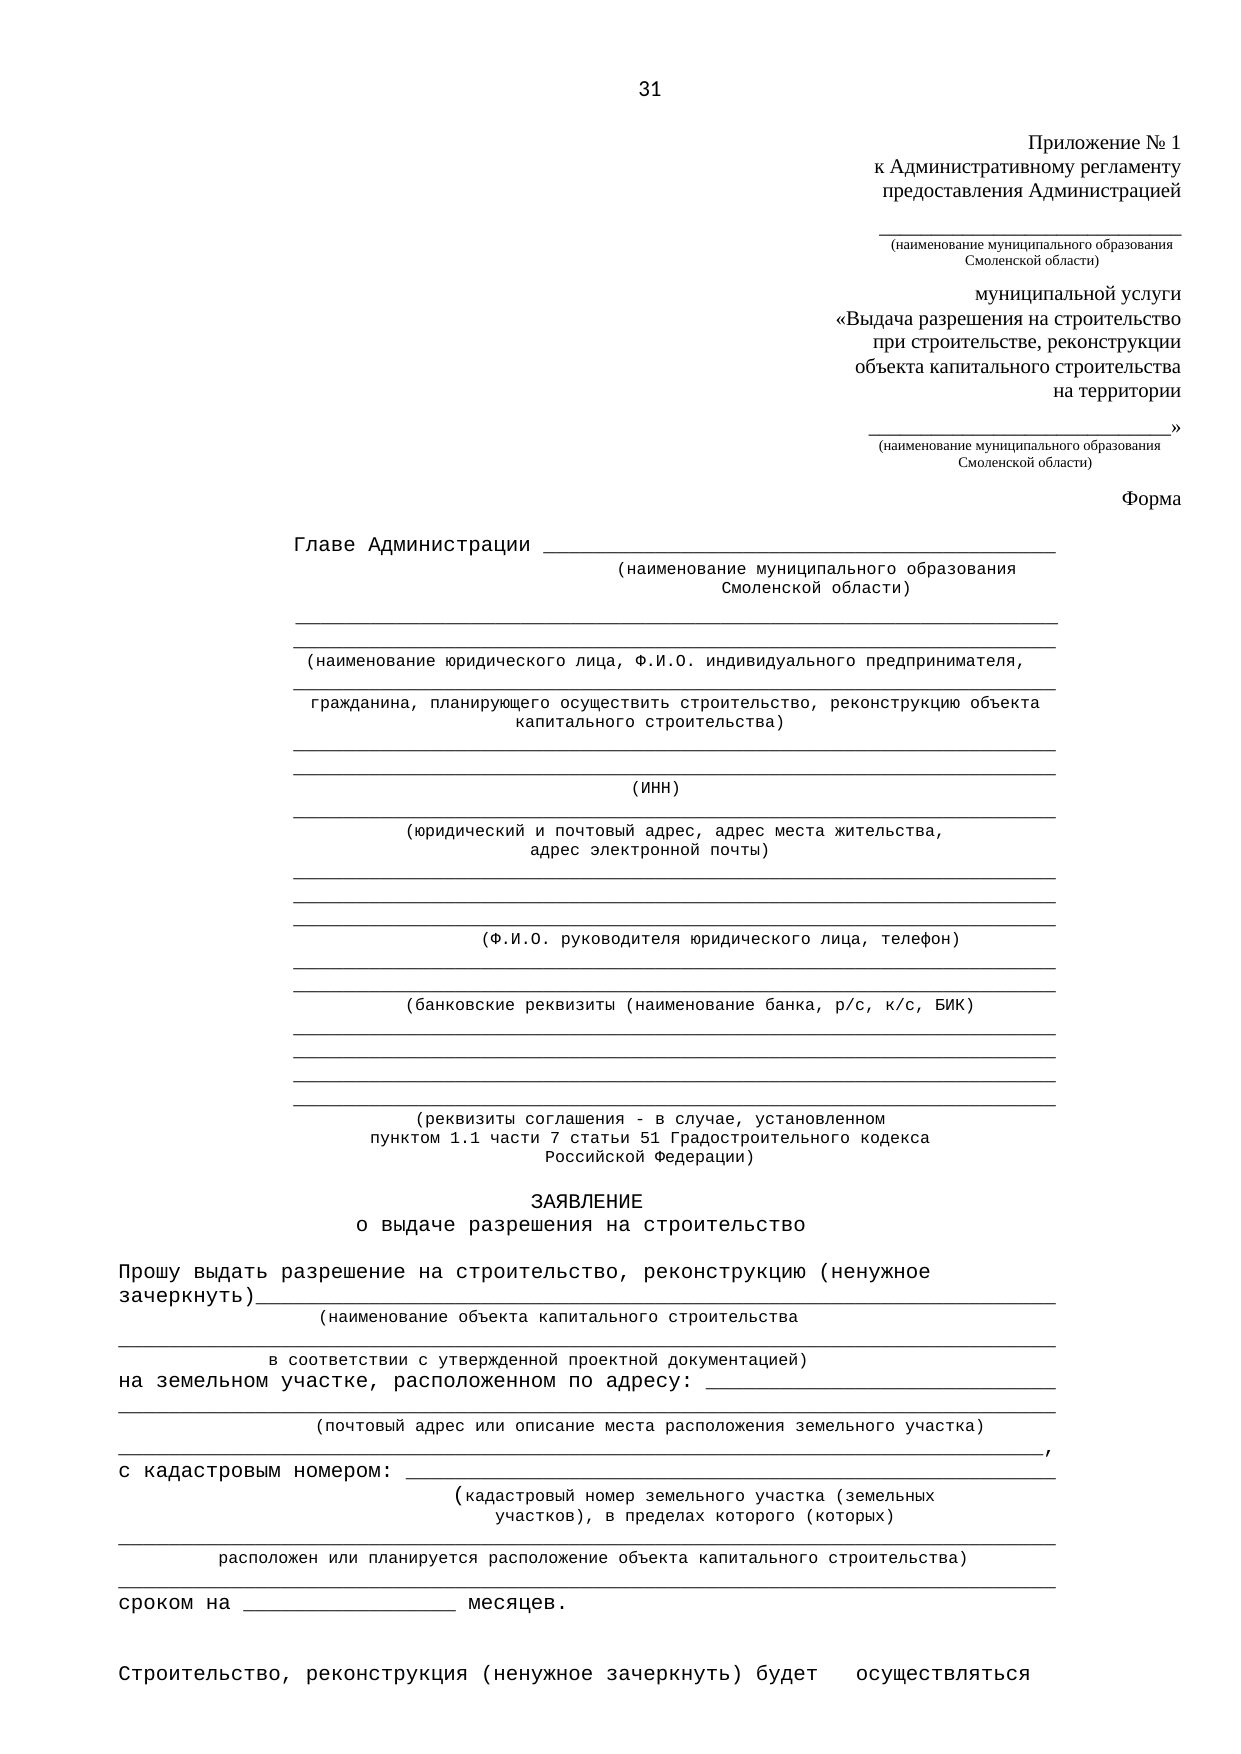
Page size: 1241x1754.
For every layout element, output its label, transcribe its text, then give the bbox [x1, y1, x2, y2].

text на земельном участке, расположенном по адресу: ____________________________ [118, 1370, 1181, 1394]
text (кадастровый номер земельного участка (земельных [118, 1484, 1181, 1507]
text (банковские реквизиты (наименование банка, р/с, к/с, БИК) [118, 997, 1181, 1016]
text _____________________________________________________________ [118, 883, 1181, 907]
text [118, 1569, 1181, 1592]
text ___________________________________________________________________________ [118, 1328, 1181, 1351]
text Российской Федерации) [118, 1148, 1181, 1167]
text объекта капитального строительства [118, 353, 1181, 378]
text _____________________________________________________________ [118, 756, 1181, 780]
text _____________________________________________________________ [118, 732, 1181, 756]
text адрес электронной почты) [118, 841, 1181, 860]
text участков), в пределах которого (которых) [118, 1507, 1181, 1526]
text Приложение № 1 [118, 130, 1181, 154]
text _____________________________» [118, 414, 1181, 438]
text _____________________________________________________________ [118, 1063, 1181, 1087]
text ___________________________________________________________________________ [118, 1526, 1181, 1550]
text Главе Администрации _________________________________________ [118, 534, 1181, 558]
text _____________________________________________________________ [118, 973, 1181, 997]
text расположен или планируется расположение объекта капитального строительства) [118, 1550, 1181, 1569]
text _____________________________________________________________ [118, 950, 1181, 973]
text _____________________________________________________________ [118, 1039, 1181, 1063]
text муниципальной услуги [118, 281, 1181, 305]
text _____________________________________________________________ [118, 907, 1181, 931]
text __________________________________________________________________________, [118, 1436, 1181, 1460]
text _____________________________________________________________ [118, 860, 1181, 883]
text капитального строительства) [118, 713, 1181, 732]
text пунктом 1.1 части 7 статьи 51 Градостроительного кодекса [118, 1129, 1181, 1148]
text _____________________________________________________________ [118, 798, 1181, 822]
text _____________________________________________________________ [118, 671, 1181, 695]
text Строительство, реконструкция (ненужное зачеркнуть) будет осуществляться [118, 1663, 1181, 1687]
text в соответствии с утвержденной проектной документацией) [118, 1351, 1181, 1370]
text с кадастровым номером: ____________________________________________________ [118, 1460, 1181, 1484]
text (почтовый адрес или описание места расположения земельного участка) [118, 1417, 1181, 1436]
text предоставления Администрацией [118, 178, 1181, 202]
text ЗАЯВЛЕНИЕ [118, 1191, 1181, 1214]
text (наименование юридического лица, Ф.И.О. индивидуального предпринимателя, [118, 652, 1181, 671]
text _____________________________ [118, 214, 1181, 238]
text сроком на _________________ месяцев. [118, 1592, 1181, 1616]
text о выдаче разрешения на строительство [118, 1214, 1181, 1238]
text ___________________________________________________________________________ [118, 1394, 1181, 1417]
text Форма [118, 486, 1181, 510]
text _____________________________________________________________ [118, 605, 1181, 628]
text Прошу выдать разрешение на строительство, реконструкцию (ненужное [118, 1262, 1181, 1285]
text (реквизиты соглашения - в случае, установленном [118, 1110, 1181, 1129]
text _____________________________________________________________ [118, 1087, 1181, 1110]
text (Ф.И.О. руководителя юридического лица, телефон) [118, 931, 1181, 950]
text (юридический и почтовый адрес, адрес места жительства, [118, 822, 1181, 841]
text гражданина, планирующего осуществить строительство, реконструкцию объекта [118, 695, 1181, 713]
text «Выдача разрешения на строительство [118, 305, 1181, 329]
text (наименование объекта капитального строительства [118, 1309, 1181, 1328]
text к Административному регламенту [118, 154, 1181, 178]
text _____________________________________________________________ [118, 1016, 1181, 1039]
text на территории [118, 378, 1181, 402]
text зачеркнуть)________________________________________________________________ [118, 1285, 1181, 1309]
text при строительстве, реконструкции [118, 329, 1181, 353]
text _____________________________________________________________ [118, 628, 1181, 652]
text (ИНН) [118, 780, 1181, 798]
